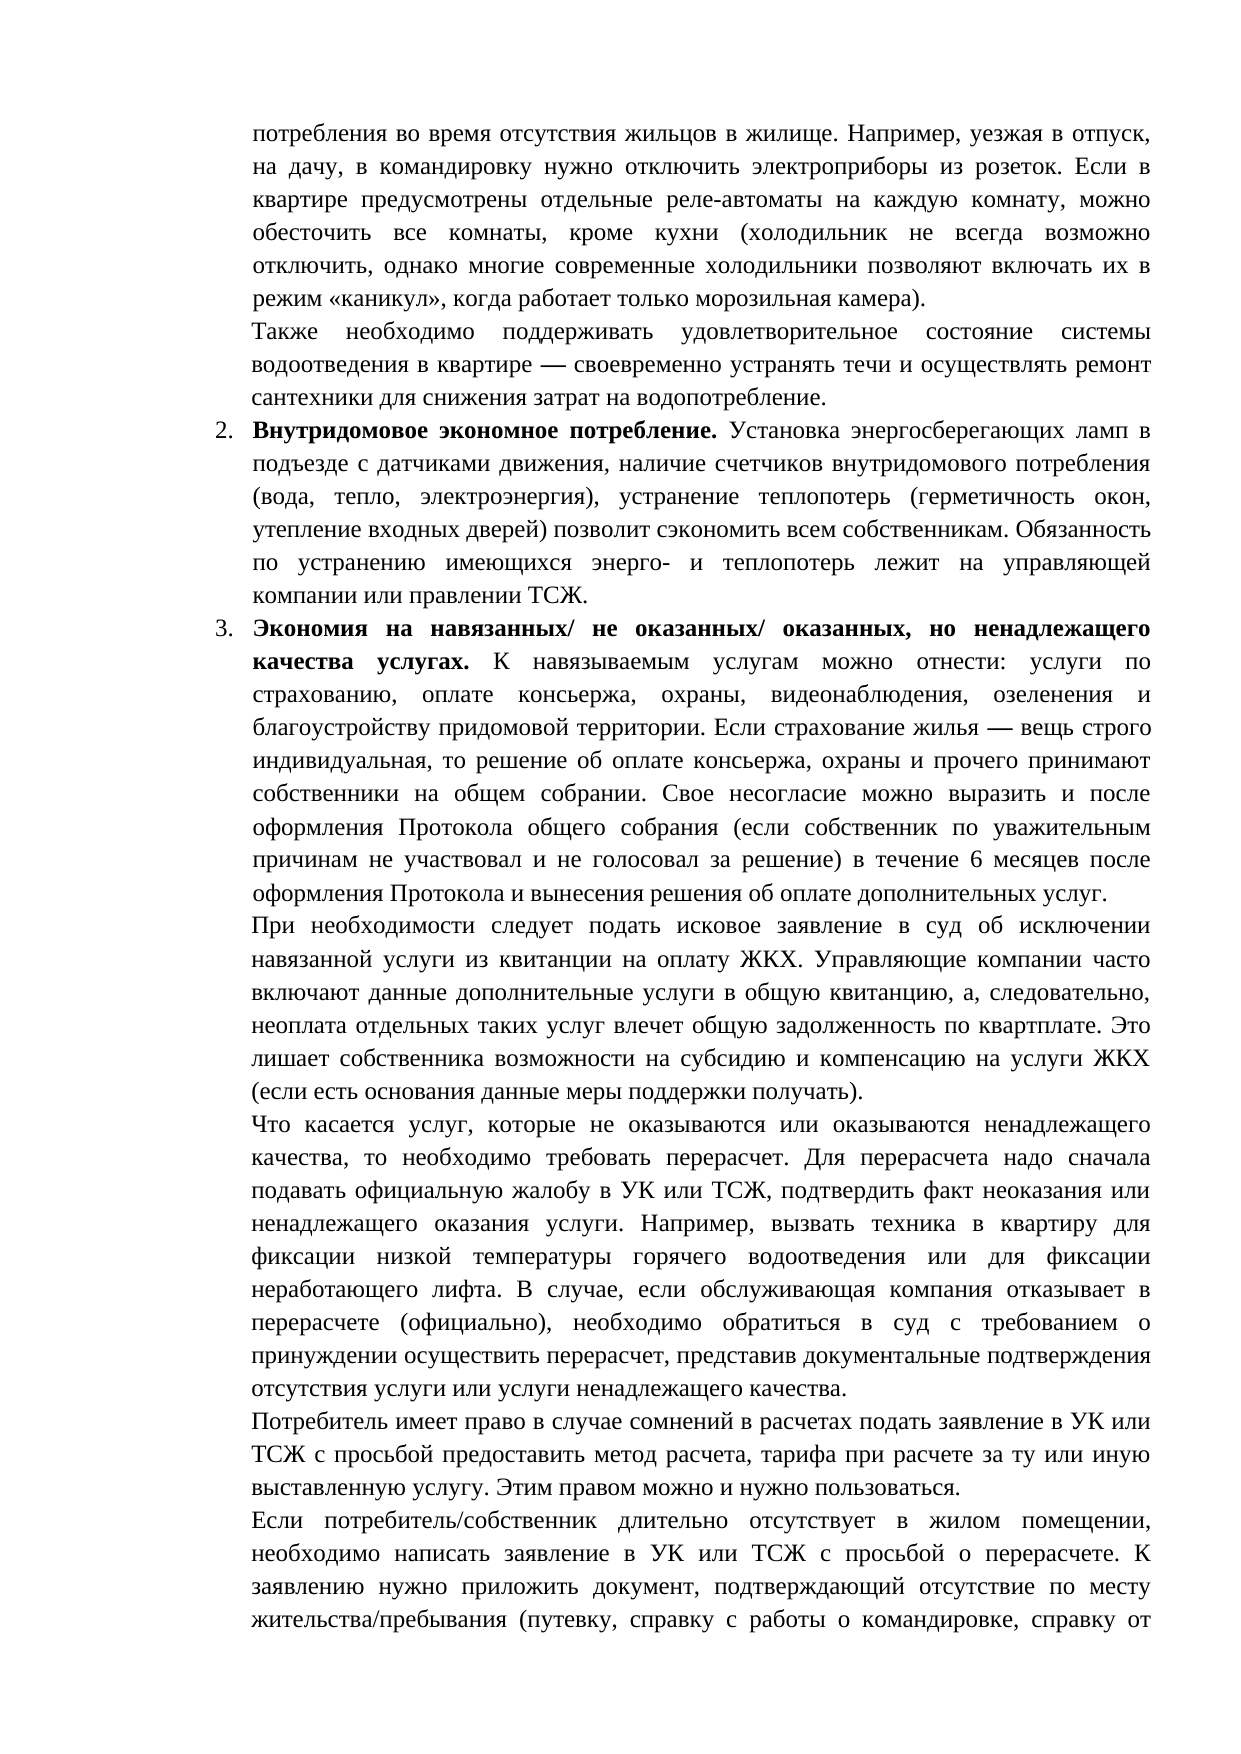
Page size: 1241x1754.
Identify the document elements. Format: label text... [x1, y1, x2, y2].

text Также необходимо поддерживать удовлетворительное состояние системы водоотведения в квартире — своевременно устранять течи и осуществлять ремонт сантехники для снижения затрат на водопотребление. [251, 316, 1152, 411]
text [251, 1505, 1152, 1633]
text Потребитель имеет право в случае сомнений в расчетах подать заявление в УК или ТСЖ с просьбой предоставить метод расчета, тарифа при расчете за ту или иную выставленную услугу. Этим правом можно и нужно пользоваться. [251, 1406, 1152, 1501]
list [215, 118, 1152, 312]
text Что касается услуг, которые не оказываются или оказываются ненадлежащего качества, то необходимо требовать перерасчет. Для перерасчета надо сначала подавать официальную жалобу в УК или ТСЖ, подтвердить факт неоказания или ненадлежащего оказания услуги. Например, вызвать техника в квартиру для фиксации низкой температуры горячего водоотведения или для фиксации неработающего лифта. В случае, если обслуживающая компания отказывает в перерасчете (официально), необходимо обратиться в суд с требованием о принуждении осуществить перерасчет, представив документальные подтверждения отсутствия услуги или услуги ненадлежащего качества. [251, 1109, 1152, 1402]
text При необходимости следует подать исковое заявление в суд об исключении навязанной услуги из квитанции на оплату ЖКХ. Управляющие компании часто включают данные дополнительные услуги в общую квитанцию, а, следовательно, неоплата отдельных таких услуг влечет общую задолженность по квартплате. Это лишает собственника возможности на субсидию и компенсацию на услуги ЖКХ (если есть основания данные меры поддержки получать). [251, 911, 1152, 1104]
list Внутридомовое экономное потребление. Установка энергосберегающих ламп в подъезде с датчиками движения, наличие счетчиков внутридомового потребления (вода, тепло, электроэнергия), устранение теплопотерь (герметичность окон, утепление входных дверей) позволит сэкономить всем собственникам. Обязанность по устранению имеющихся энерго- и теплопотерь лежит на управляющей компании или правлении ТСЖ. [215, 415, 1152, 609]
list Экономия на навязанных/ не оказанных/ оказанных, но ненадлежащего качества услугах. К навязываемым услугам можно отнести: услуги по страхованию, оплате консьержа, охраны, видеонаблюдения, озеленения и благоустройству придомовой территории. Если страхование жилья — вещь строго индивидуальная, то решение об оплате консьержа, охраны и прочего принимают собственники на общем собрании. Свое несогласие можно выразить и после оформления Протокола общего собрания (если собственник по уважительным причинам не участвовал и не голосовал за решение) в течение 6 месяцев после оформления Протокола и вынесения решения об оплате дополнительных услуг. [215, 613, 1152, 906]
